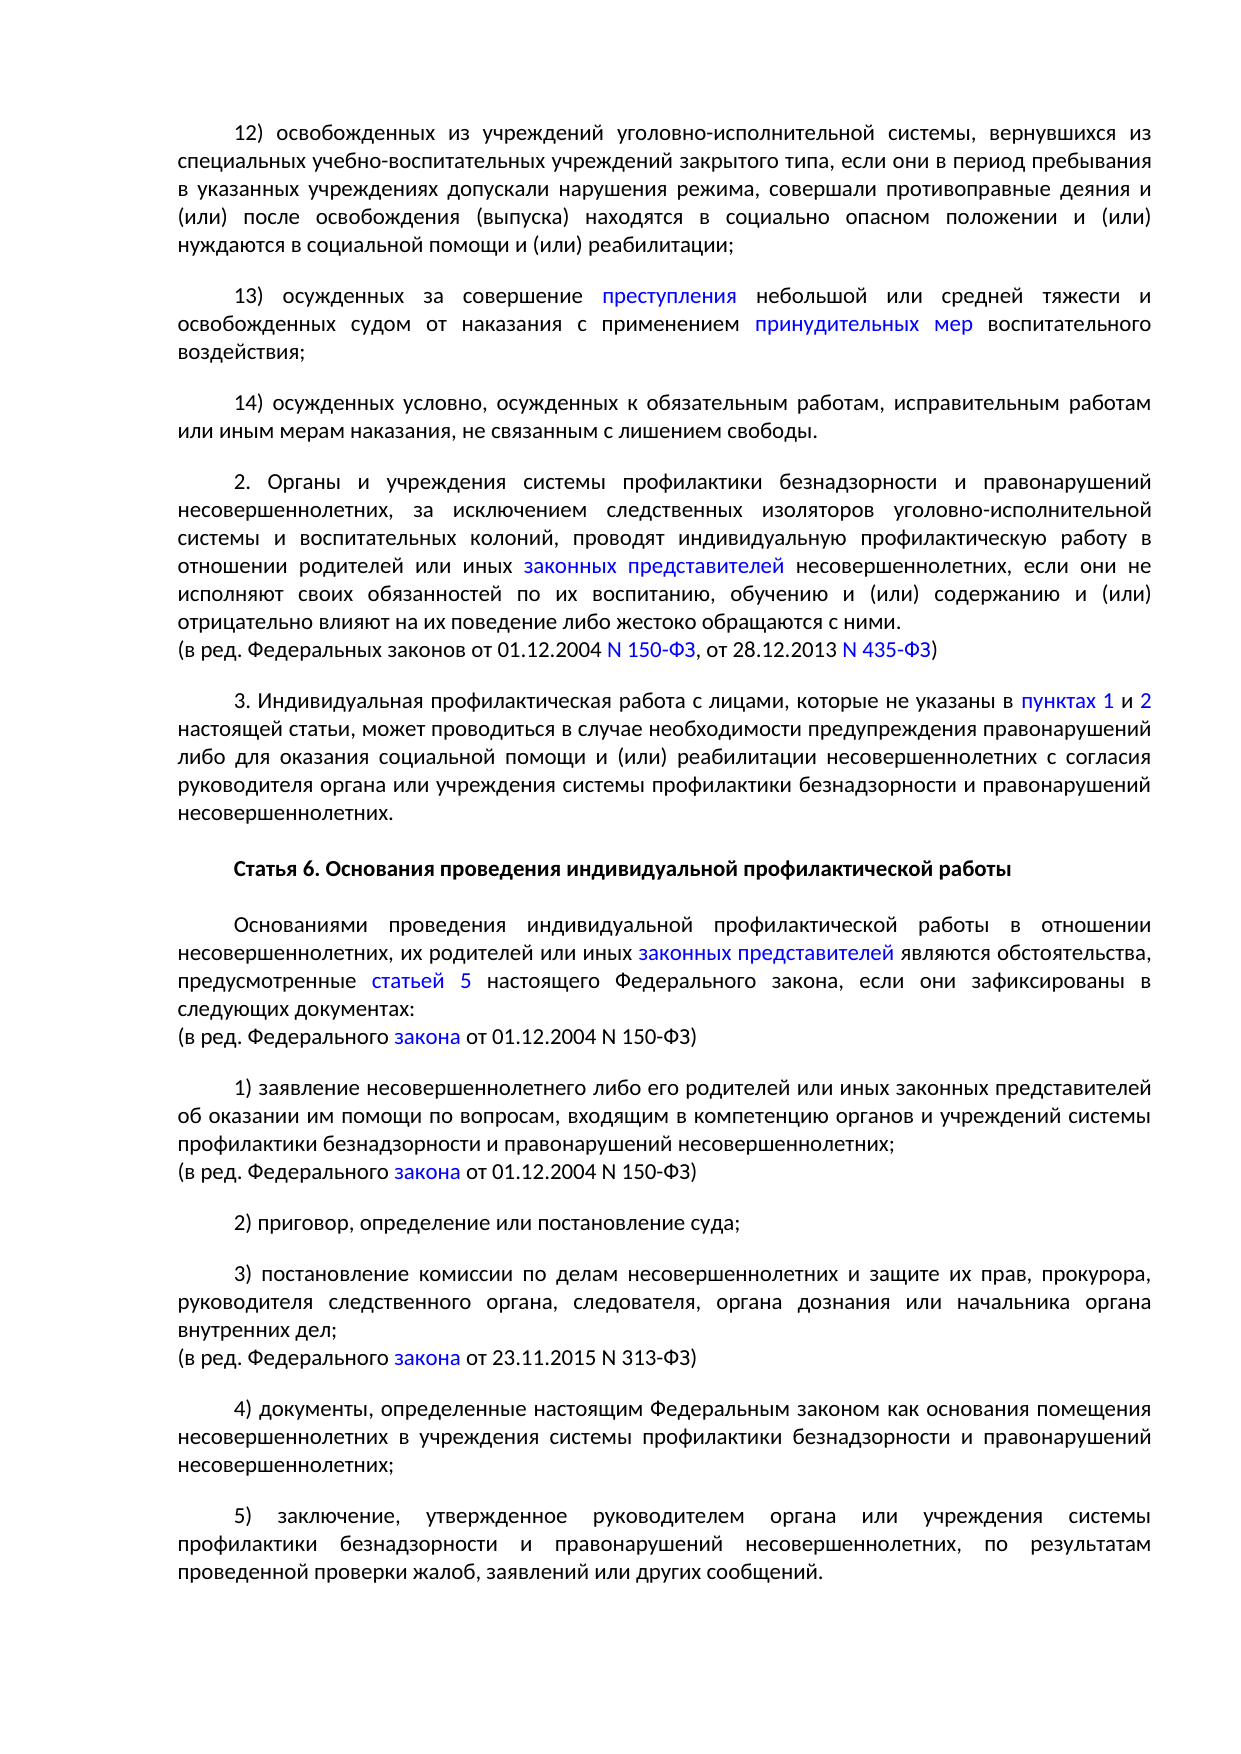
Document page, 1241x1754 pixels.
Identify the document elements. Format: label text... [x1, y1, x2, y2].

text 2. Органы и учреждения системы профилактики безнадзорности и правонарушений несовершеннолетних, за исключением следственных изоляторов уголовно-исполнительной системы и воспитательных колоний, проводят индивидуальную профилактическую работу в отношении родителей или иных законных представителей несовершеннолетних, если они не исполняют своих обязанностей по их воспитанию, обучению и (или) содержанию и (или) отрицательно влияют на их поведение либо жестоко обращаются с ними. [177, 467, 1152, 635]
text (в ред. Федерального закона от 01.12.2004 N 150-ФЗ) [177, 1022, 1152, 1050]
text (в ред. Федеральных законов от 01.12.2004 N 150-ФЗ, от 28.12.2013 N 435-ФЗ) [177, 635, 1152, 663]
title Статья 6. Основания проведения индивидуальной профилактической работы [177, 854, 1152, 882]
text 12) освобожденных из учреждений уголовно-исполнительной системы, вернувшихся из специальных учебно-воспитательных учреждений закрытого типа, если они в период пребывания в указанных учреждениях допускали нарушения режима, совершали противоправные деяния и (или) после освобождения (выпуска) находятся в социально опасном положении и (или) нуждаются в социальной помощи и (или) реабилитации; [177, 118, 1152, 258]
text Основаниями проведения индивидуальной профилактической работы в отношении несовершеннолетних, их родителей или иных законных представителей являются обстоятельства, предусмотренные статьей 5 настоящего Федерального закона, если они зафиксированы в следующих документах: [177, 910, 1152, 1022]
text 14) осужденных условно, осужденных к обязательным работам, исправительным работам или иным мерам наказания, не связанным с лишением свободы. [177, 388, 1152, 444]
text (в ред. Федерального закона от 23.11.2015 N 313-ФЗ) [177, 1343, 1152, 1371]
text 1) заявление несовершеннолетнего либо его родителей или иных законных представителей об оказании им помощи по вопросам, входящим в компетенцию органов и учреждений системы профилактики безнадзорности и правонарушений несовершеннолетних; [177, 1073, 1152, 1157]
text (в ред. Федерального закона от 01.12.2004 N 150-ФЗ) [177, 1157, 1152, 1185]
text 4) документы, определенные настоящим Федеральным законом как основания помещения несовершеннолетних в учреждения системы профилактики безнадзорности и правонарушений несовершеннолетних; [177, 1394, 1152, 1478]
text 3. Индивидуальная профилактическая работа с лицами, которые не указаны в пунктах 1 и 2 настоящей статьи, может проводиться в случае необходимости предупреждения правонарушений либо для оказания социальной помощи и (или) реабилитации несовершеннолетних с согласия руководителя органа или учреждения системы профилактики безнадзорности и правонарушений несовершеннолетних. [177, 686, 1152, 826]
text 2) приговор, определение или постановление суда; [177, 1208, 1152, 1236]
text 5) заключение, утвержденное руководителем органа или учреждения системы профилактики безнадзорности и правонарушений несовершеннолетних, по результатам проведенной проверки жалоб, заявлений или других сообщений. [177, 1501, 1152, 1585]
text 3) постановление комиссии по делам несовершеннолетних и защите их прав, прокурора, руководителя следственного органа, следователя, органа дознания или начальника органа внутренних дел; [177, 1259, 1152, 1343]
text 13) осужденных за совершение преступления небольшой или средней тяжести и освобожденных судом от наказания с применением принудительных мер воспитательного воздействия; [177, 281, 1152, 365]
